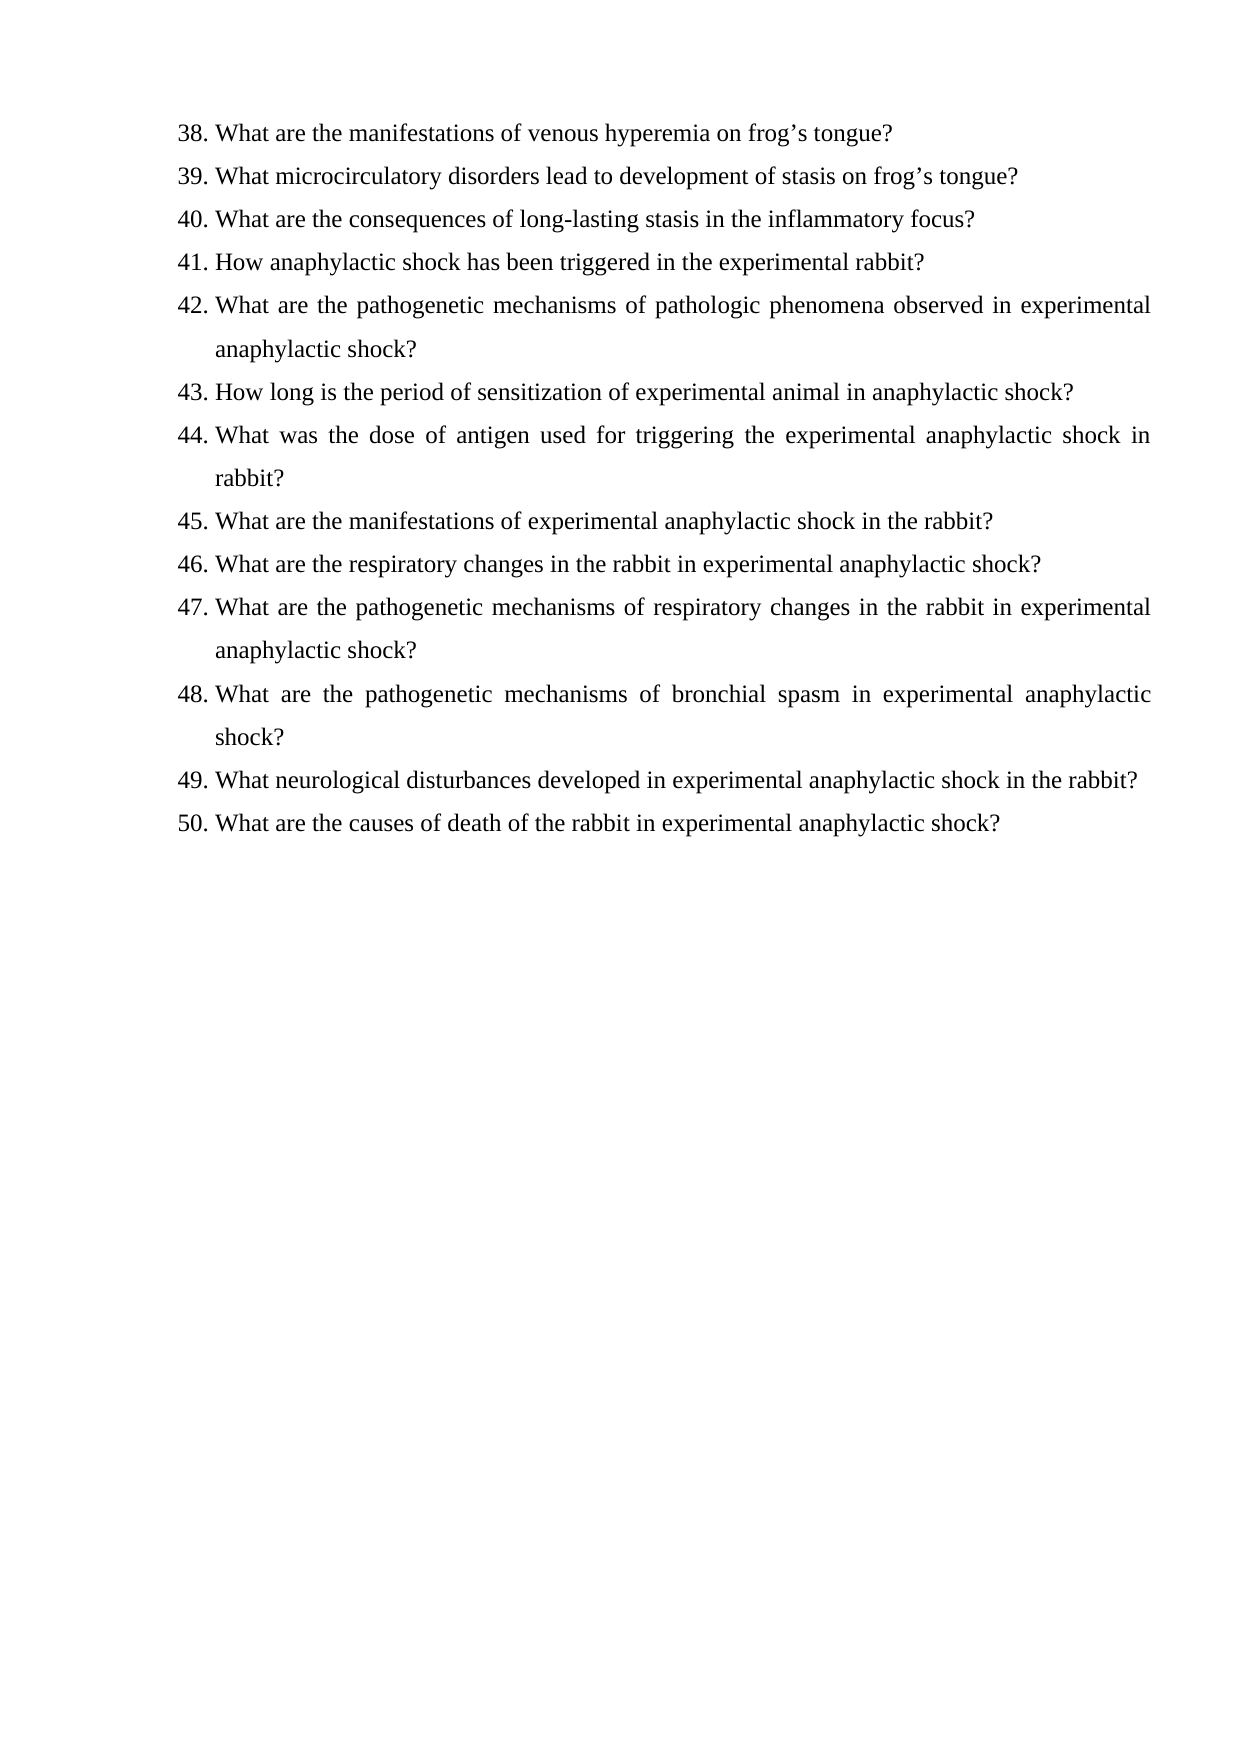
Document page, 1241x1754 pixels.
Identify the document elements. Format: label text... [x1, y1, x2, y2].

list What are the pathogenetic mechanisms of bronchial spasm in experimental anaphylactic shock? [177, 679, 1152, 751]
list What are the respiratory changes in the rabbit in experimental anaphylactic shock? [177, 549, 1152, 578]
list What microcirculatory disorders lead to development of stasis on frog’s tongue? [177, 161, 1152, 190]
list How anaphylactic shock has been triggered in the experimental rabbit? [177, 247, 1152, 276]
list How long is the period of sensitization of experimental animal in anaphylactic shock? [177, 377, 1152, 406]
list What are the causes of death of the rabbit in experimental anaphylactic shock? [177, 808, 1152, 837]
list What neurological disturbances developed in experimental anaphylactic shock in the rabbit? [177, 765, 1152, 794]
list What are the consequences of long-lasting stasis in the inflammatory focus? [177, 204, 1152, 233]
list What are the manifestations of experimental anaphylactic shock in the rabbit? [177, 506, 1152, 535]
list What was the dose of antigen used for triggering the experimental anaphylactic shock in rabbit? [177, 420, 1152, 492]
list What are the pathogenetic mechanisms of respiratory changes in the rabbit in experimental anaphylactic shock? [177, 592, 1152, 664]
list What are the manifestations of venous hyperemia on frog’s tongue? [177, 118, 1152, 147]
list What are the pathogenetic mechanisms of pathologic phenomena observed in experimental anaphylactic shock? [177, 291, 1152, 362]
